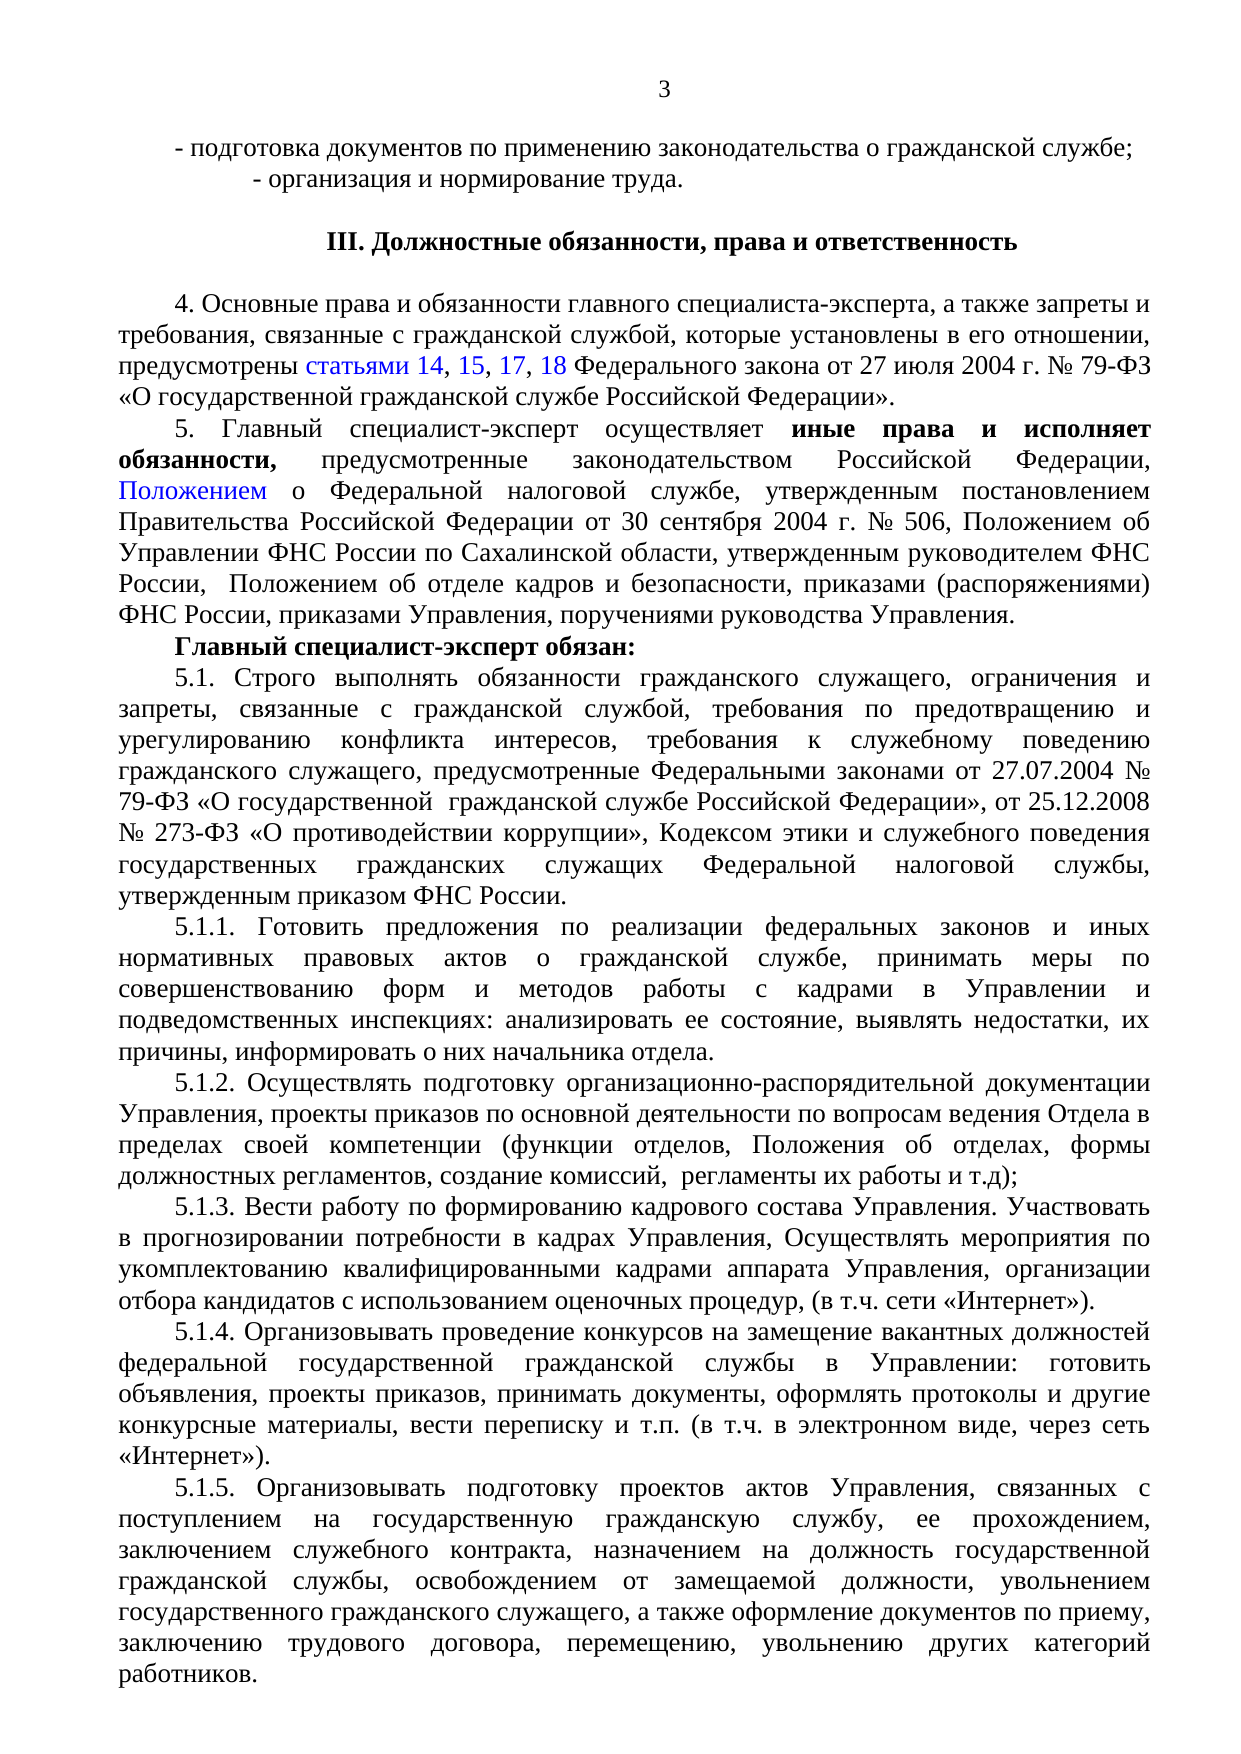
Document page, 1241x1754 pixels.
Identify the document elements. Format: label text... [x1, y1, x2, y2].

text - организация и нормирование труда. [177, 162, 1152, 194]
text 5.1.2. Осуществлять подготовку организационно-распорядительной документации Управления, проекты приказов по основной деятельности по вопросам ведения Отдела в пределах своей компетенции (функции отделов, Положения об отделах, формы должностных регламентов, создание комиссий, регламенты их работы и т.д); [118, 1066, 1152, 1190]
text 5.1.5. Организовывать подготовку проектов актов Управления, связанных с поступлением на государственную гражданскую службу, ее прохождением, заключением служебного контракта, назначением на должность государственной гражданской службы, освобождением от замещаемой должности, увольнением государственного гражданского служащего, а также оформление документов по приему, заключению трудового договора, перемещению, увольнению других категорий работников. [118, 1471, 1152, 1689]
text III. Должностные обязанности, права и ответственность [118, 225, 1152, 256]
text 4. Основные права и обязанности главного специалиста-эксперта, а также запреты и требования, связанные с гражданской службой, которые установлены в его отношении, предусмотрены статьями 14, 15, 17, 18 Федерального закона от 27 июля 2004 г. № 79-ФЗ «О государственной гражданской службе Российской Федерации». [118, 287, 1152, 412]
text 5.1. Строго выполнять обязанности гражданского служащего, ограничения и запреты, связанные с гражданской службой, требования по предотвращению и урегулированию конфликта интересов, требования к служебному поведению гражданского служащего, предусмотренные Федеральными законами от 27.07.2004 № 79-ФЗ «О государственной гражданской службе Российской Федерации», от 25.12.2008 № 273-ФЗ «О противодействии коррупции», Кодексом этики и служебного поведения государственных гражданских служащих Федеральной налоговой службы, утвержденным приказом ФНС России. [118, 661, 1152, 910]
text 5. Главный специалист-эксперт осуществляет иные права и исполняет обязанности, предусмотренные законодательством Российской Федерации, Положением о Федеральной налоговой службе, утвержденным постановлением Правительства Российской Федерации от 30 сентября 2004 г. № 506, Положением об Управлении ФНС России по Сахалинской области, утвержденным руководителем ФНС России, Положением об отделе кадров и безопасности, приказами (распоряжениями) ФНС России, приказами Управления, поручениями руководства Управления. [118, 412, 1152, 630]
text 5.1.4. Организовывать проведение конкурсов на замещение вакантных должностей федеральной государственной гражданской службы в Управлении: готовить объявления, проекты приказов, принимать документы, оформлять протоколы и другие конкурсные материалы, вести переписку и т.п. (в т.ч. в электронном виде, через сеть «Интернет»). [118, 1315, 1152, 1471]
text - подготовка документов по применению законодательства о гражданской службе; [118, 131, 1152, 162]
text 5.1.1. Готовить предложения по реализации федеральных законов и иных нормативных правовых актов о гражданской службе, принимать меры по совершенствованию форм и методов работы с кадрами в Управлении и подведомственных инспекциях: анализировать ее состояние, выявлять недостатки, их причины, информировать о них начальника отдела. [118, 910, 1152, 1066]
text Главный специалист-эксперт обязан: [118, 630, 1152, 661]
text 5.1.3. Вести работу по формированию кадрового состава Управления. Участвовать в прогнозировании потребности в кадрах Управления, Осуществлять мероприятия по укомплектованию квалифицированными кадрами аппарата Управления, организации отбора кандидатов с использованием оценочных процедур, (в т.ч. сети «Интернет»). [118, 1190, 1152, 1315]
